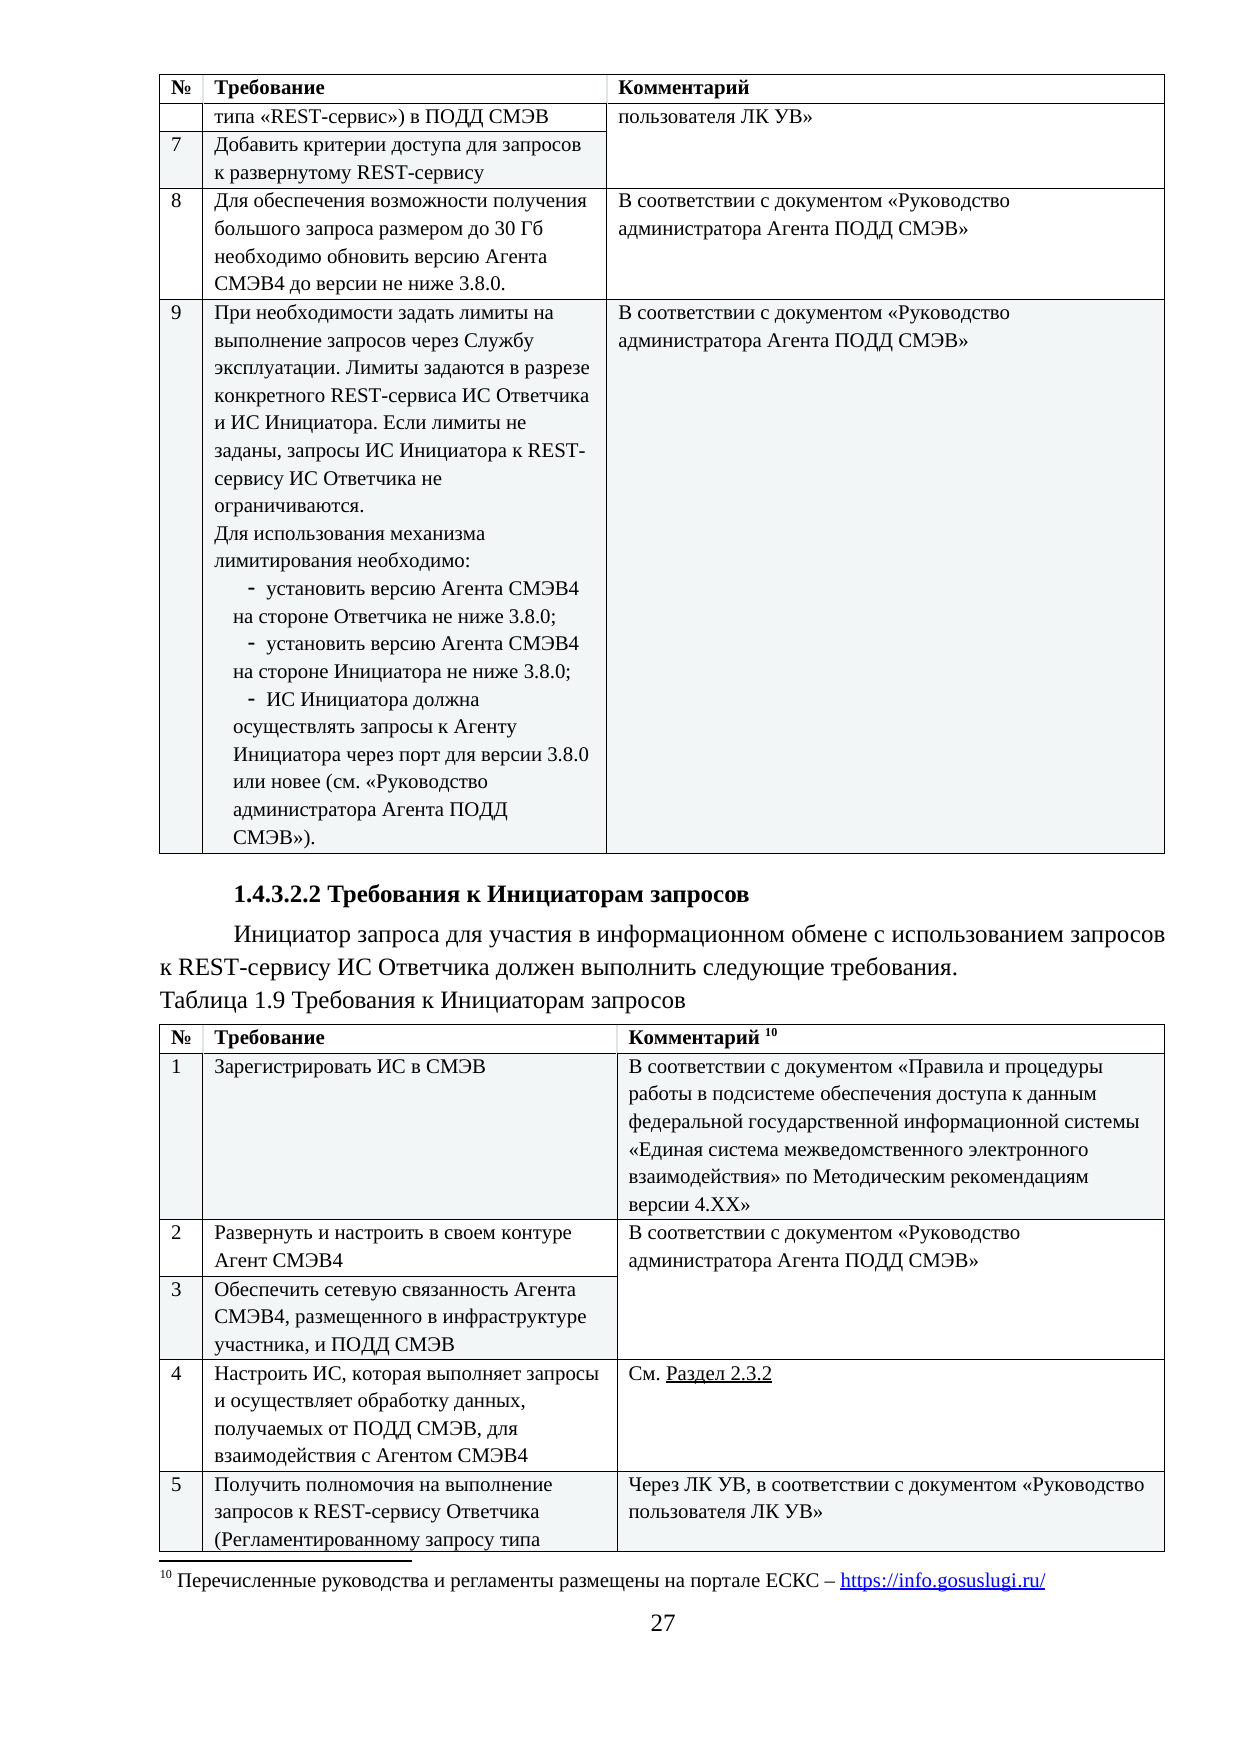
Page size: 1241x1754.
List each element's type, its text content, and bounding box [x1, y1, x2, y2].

table_cell Зарегистрировать ИС в СМЭВ [203, 1054, 617, 1219]
table_cell Обеспечить сетевую связанность Агента СМЭВ4, размещенного в инфраструктуре участника, и ПОДД СМЭВ [203, 1277, 617, 1359]
table_cell В соответствии с документом «Руководство администратора Агента ПОДД СМЭВ» [607, 300, 1164, 853]
table_cell 1 [160, 1054, 202, 1219]
text Инициатор запроса для участия в информационном обмене с использованием запросов к REST-сервису ИС Ответчика должен выполнить следующие требования. [159, 919, 1166, 981]
table_header Требование [204, 75, 606, 102]
table_cell 2 [160, 1220, 202, 1276]
table_header № [160, 1025, 202, 1053]
table_cell 8 [160, 189, 202, 299]
table_cell Настроить ИС, которая выполняет запросы и осуществляет обработку данных, получаемых от ПОДД СМЭВ, для взаимодействия с Агентом СМЭВ4 [203, 1360, 617, 1471]
table_cell 7 [160, 132, 202, 187]
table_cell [203, 1472, 617, 1551]
table_cell 5 [160, 1472, 202, 1551]
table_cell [203, 104, 606, 131]
table_cell См. Раздел 2.3.2 [618, 1360, 1164, 1471]
table_cell Добавить критерии доступа для запросов к развернутому REST-сервису [203, 132, 606, 187]
table_cell В соответствии с документом «Руководство администратора Агента ПОДД СМЭВ» [607, 189, 1164, 299]
table_cell Для обеспечения возможности получения большого запроса размером до 30 Гб необходимо обновить версию Агента СМЭВ4 до версии не ниже 3.8.0. [203, 189, 606, 299]
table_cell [607, 104, 1164, 187]
table_header № [160, 75, 202, 102]
table_cell 3 [160, 1277, 202, 1359]
table_cell В соответствии с документом «Руководство администратора Агента ПОДД СМЭВ» [618, 1220, 1164, 1359]
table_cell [618, 1472, 1164, 1551]
table_cell 4 [160, 1360, 202, 1471]
table_header Комментарий [618, 1025, 1164, 1053]
subtitle 1.4.3.2.2 Требования к Инициаторам запросов [159, 879, 1166, 908]
table_cell При необходимости задать лимиты на выполнение запросов через Службу эксплуатации. Лимиты задаются в разрезе конкретного REST-сервиса ИС Ответчика и ИС Инициатора. Если лимиты не заданы, запросы ИС Инициатора к REST-сервису ИС Ответчика не ограничиваются. Для использования механизма лимитирования необходимо: установить версию Агента СМЭВ4 на стороне Ответчика не ниже 3.8.0; установить версию Агента СМЭВ4 на стороне Инициатора не ниже 3.8.0; ИС Инициатора должна осуществлять запросы к Агенту Инициатора через порт для версии 3.8.0 или новее (см. «Руководство администратора Агента ПОДД СМЭВ»). [203, 300, 606, 853]
table_cell 9 [160, 300, 202, 853]
table_cell Развернуть и настроить в своем контуре Агент СМЭВ4 [203, 1220, 617, 1276]
table_cell 6 [160, 104, 202, 131]
table_cell В соответствии с документом «Правила и процедуры работы в подсистеме обеспечения доступа к данным федеральной государственной информационной системы «Единая система межведомственного электронного взаимодействия» по Методическим рекомендациям версии 4.XX» [618, 1054, 1164, 1219]
table_header Комментарий [608, 75, 1164, 102]
table_header Требование [204, 1025, 616, 1053]
text Таблица 1.9 Требования к Инициаторам запросов [159, 985, 1166, 1013]
